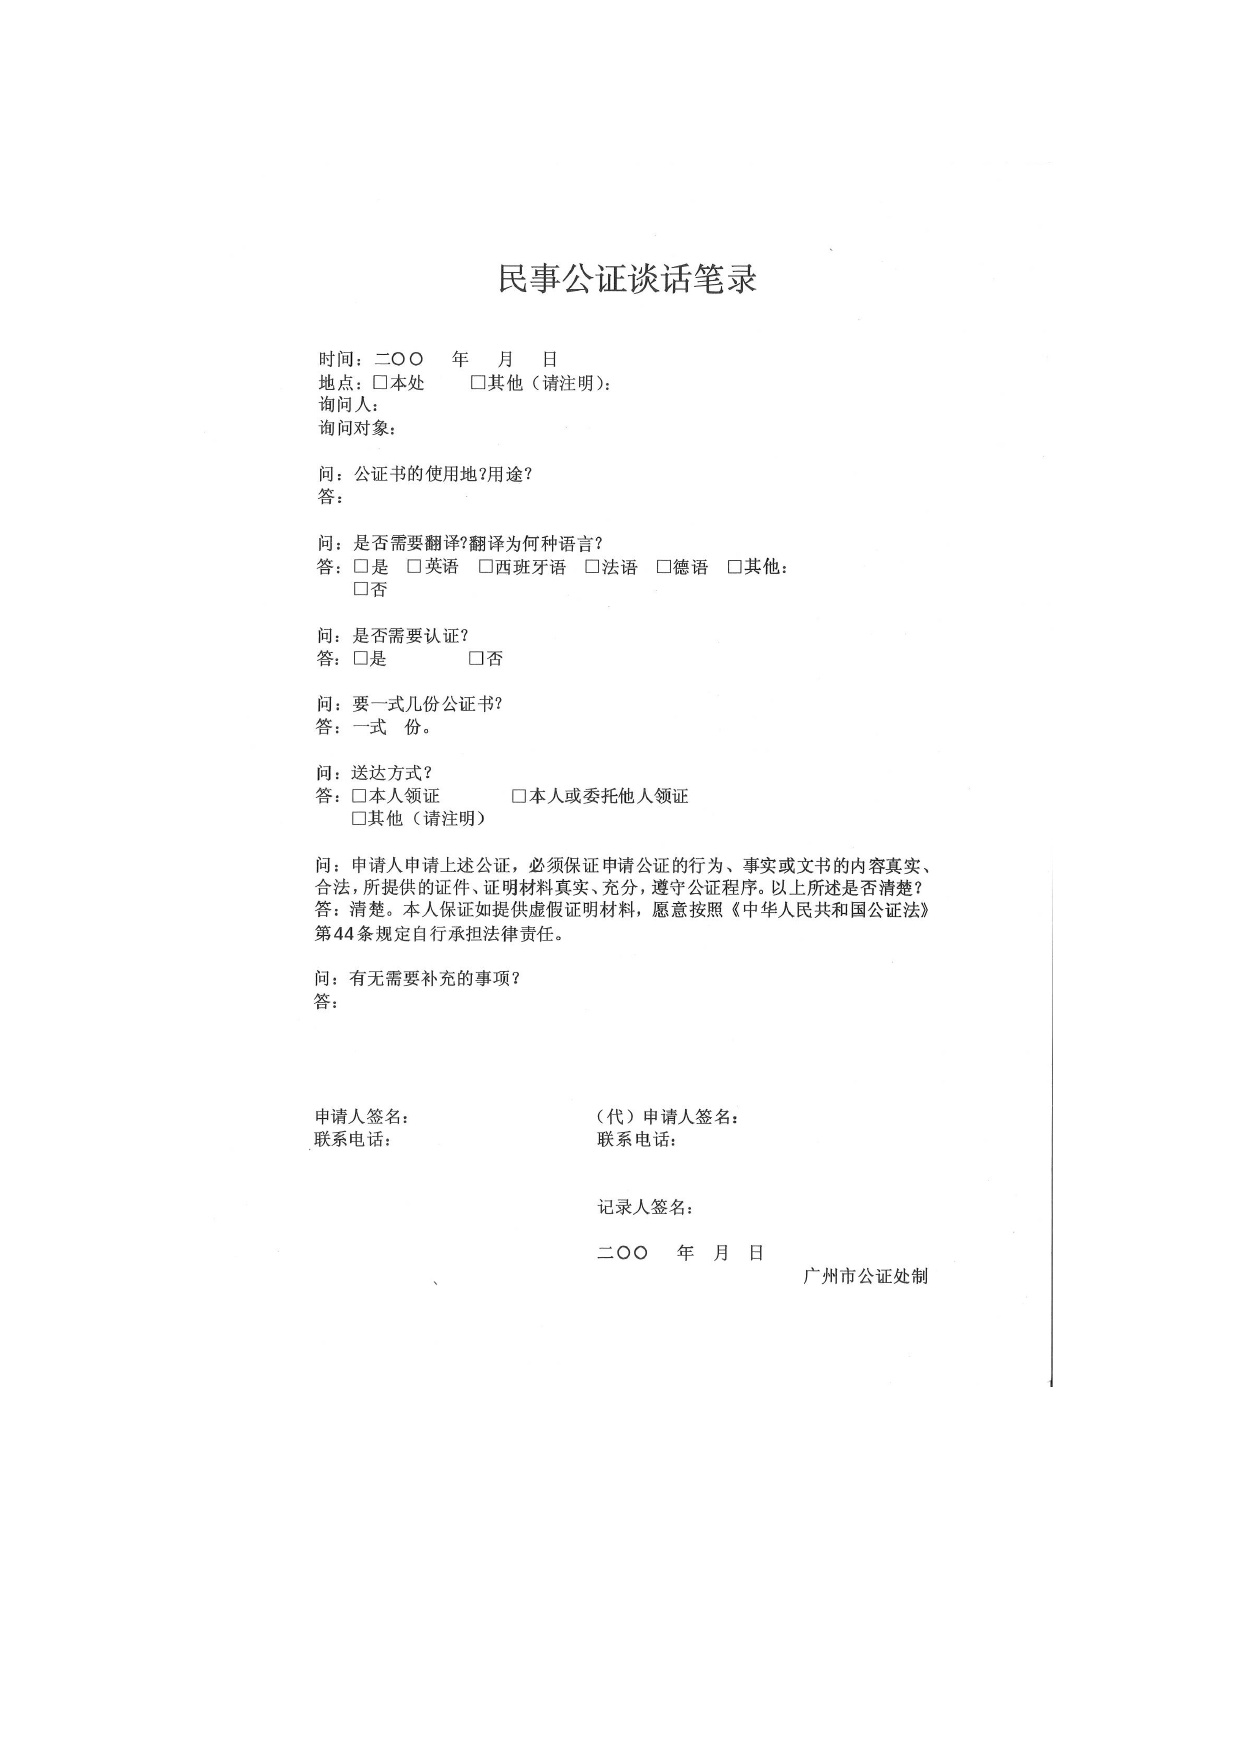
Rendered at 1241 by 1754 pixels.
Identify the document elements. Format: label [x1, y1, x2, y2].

picture [187, 162, 1053, 1387]
